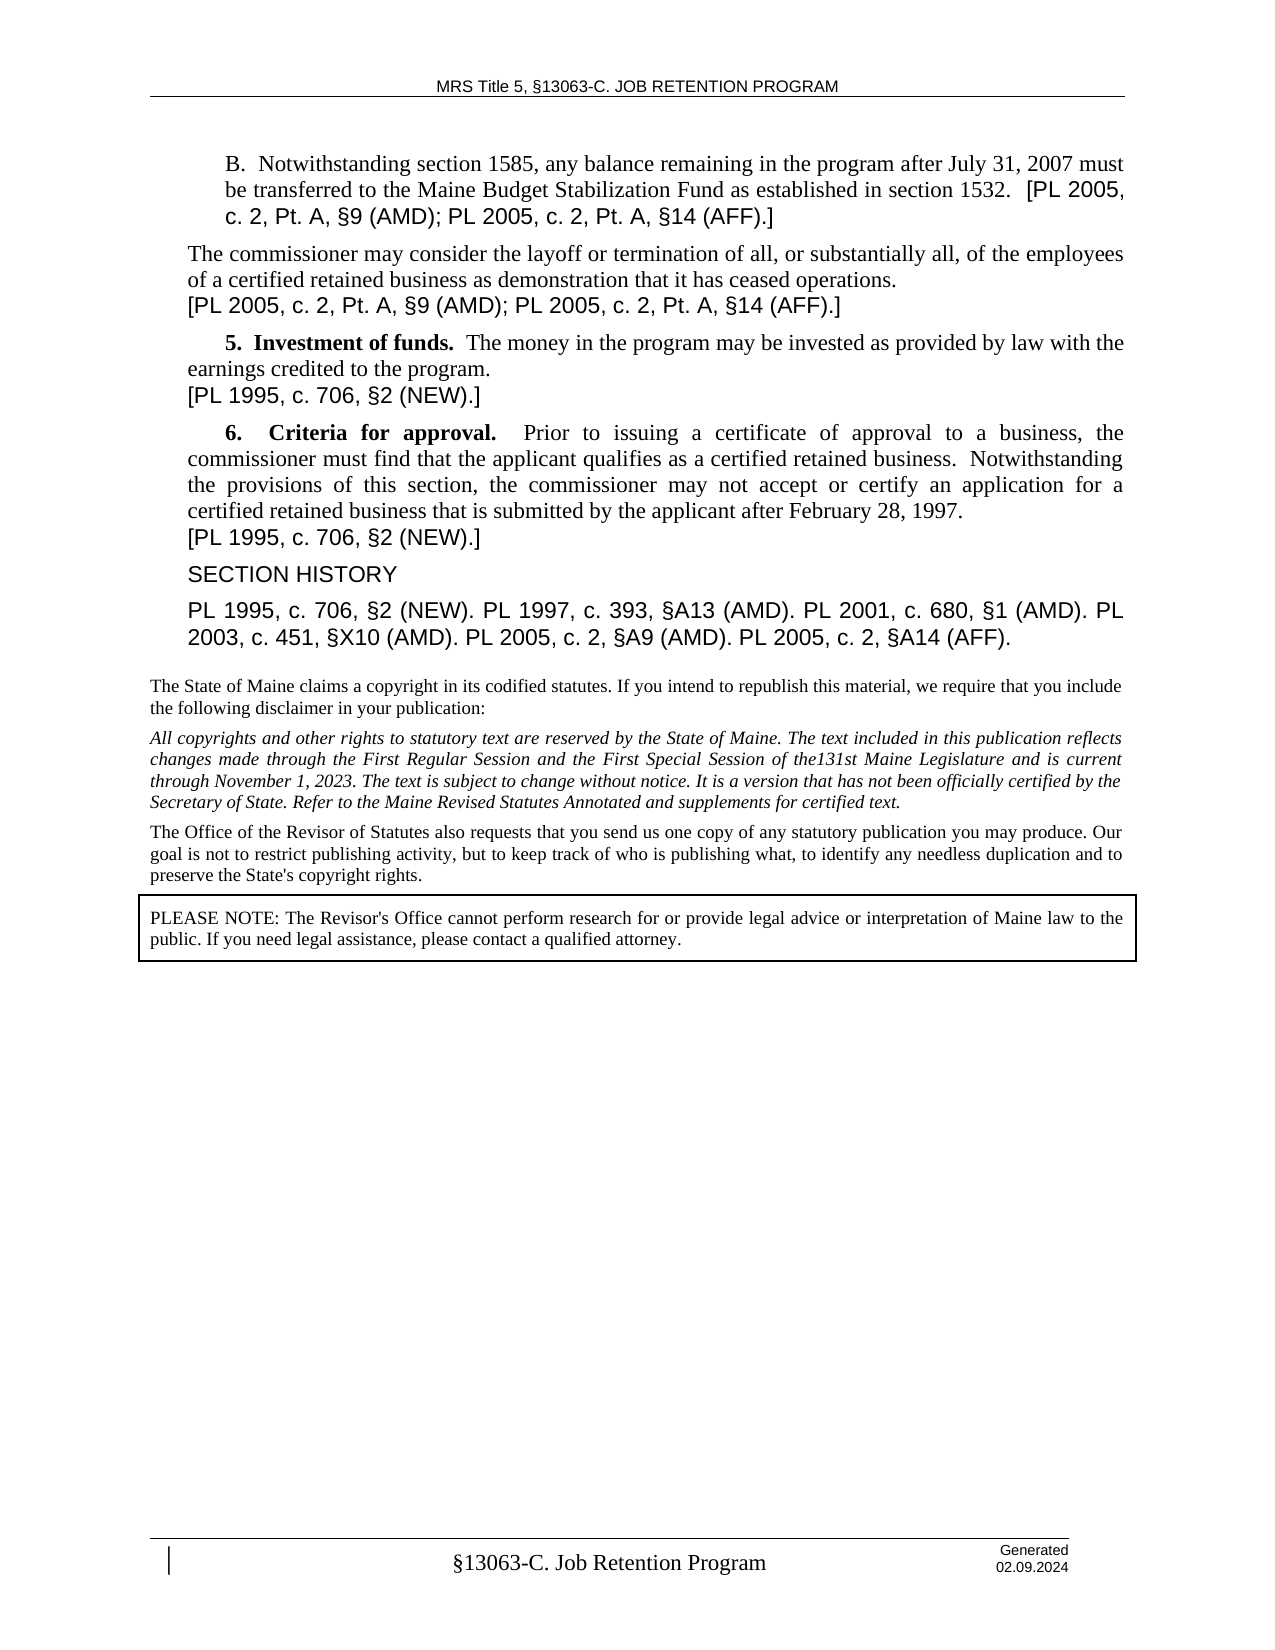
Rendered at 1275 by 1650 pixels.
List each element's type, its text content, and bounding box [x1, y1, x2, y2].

text SECTION HISTORY [187, 561, 1125, 587]
text The commissioner may consider the layoff or termination of all, or substantially all, of the employees of a certified retained business as demonstration that it has ceased operations. [187, 239, 1125, 292]
text PL 1995, c. 706, §2 (NEW). PL 1997, c. 393, §A13 (AMD). PL 2001, c. 680, §1 (AMD). PL 2003, c. 451, §X10 (AMD). PL 2005, c. 2, §A9 (AMD). PL 2005, c. 2, §A14 (AFF). [187, 597, 1125, 650]
text [PL 1995, c. 706, §2 (NEW).] [187, 382, 1125, 408]
text The Office of the Revisor of Statutes also requests that you send us one copy of any statutory publication you may produce. Our goal is not to restrict publishing activity, but to keep track of who is publishing what, to identify any needless duplication and to preserve the State's copyright rights. [150, 821, 1125, 886]
text 5. Investment of funds. The money in the program may be invested as provided by law with the earnings credited to the program. [187, 329, 1125, 382]
text 6. Criteria for approval. Prior to issuing a certificate of approval to a business, the commissioner must find that the applicant qualifies as a certified retained business. Notwithstanding the provisions of this section, the commissioner may not accept or certify an application for a certified retained business that is submitted by the applicant after February 28, 1997. [187, 418, 1125, 524]
text PLEASE NOTE: The Revisor's Office cannot perform research for or provide legal advice or interpretation of Maine law to the public. If you need legal assistance, please contact a qualified attorney. [140, 896, 1135, 960]
text B. Notwithstanding section 1585, any balance remaining in the program after July 31, 2007 must be transferred to the Maine Budget Stabilization Fund as established in section 1532. [PL 2005, c. 2, Pt. A, §9 (AMD); PL 2005, c. 2, Pt. A, §14 (AFF).] [225, 150, 1125, 229]
text The State of Maine claims a copyright in its codified statutes. If you intend to republish this material, we require that you include the following disclaimer in your publication: [150, 675, 1125, 718]
text [PL 2005, c. 2, Pt. A, §9 (AMD); PL 2005, c. 2, Pt. A, §14 (AFF).] [187, 292, 1125, 319]
text All copyrights and other rights to statutory text are reserved by the State of Maine. The text included in this publication reflects changes made through the First Regular Session and the First Special Session of the131st Maine Legislature and is current through November 1, 2023 . The text is subject to change without notice. It is a version that has not been officially certified by the Secretary of State. Refer to the Maine Revised Statutes Annotated and supplements for certified text. [150, 727, 1125, 813]
text [PL 1995, c. 706, §2 (NEW).] [187, 524, 1125, 550]
